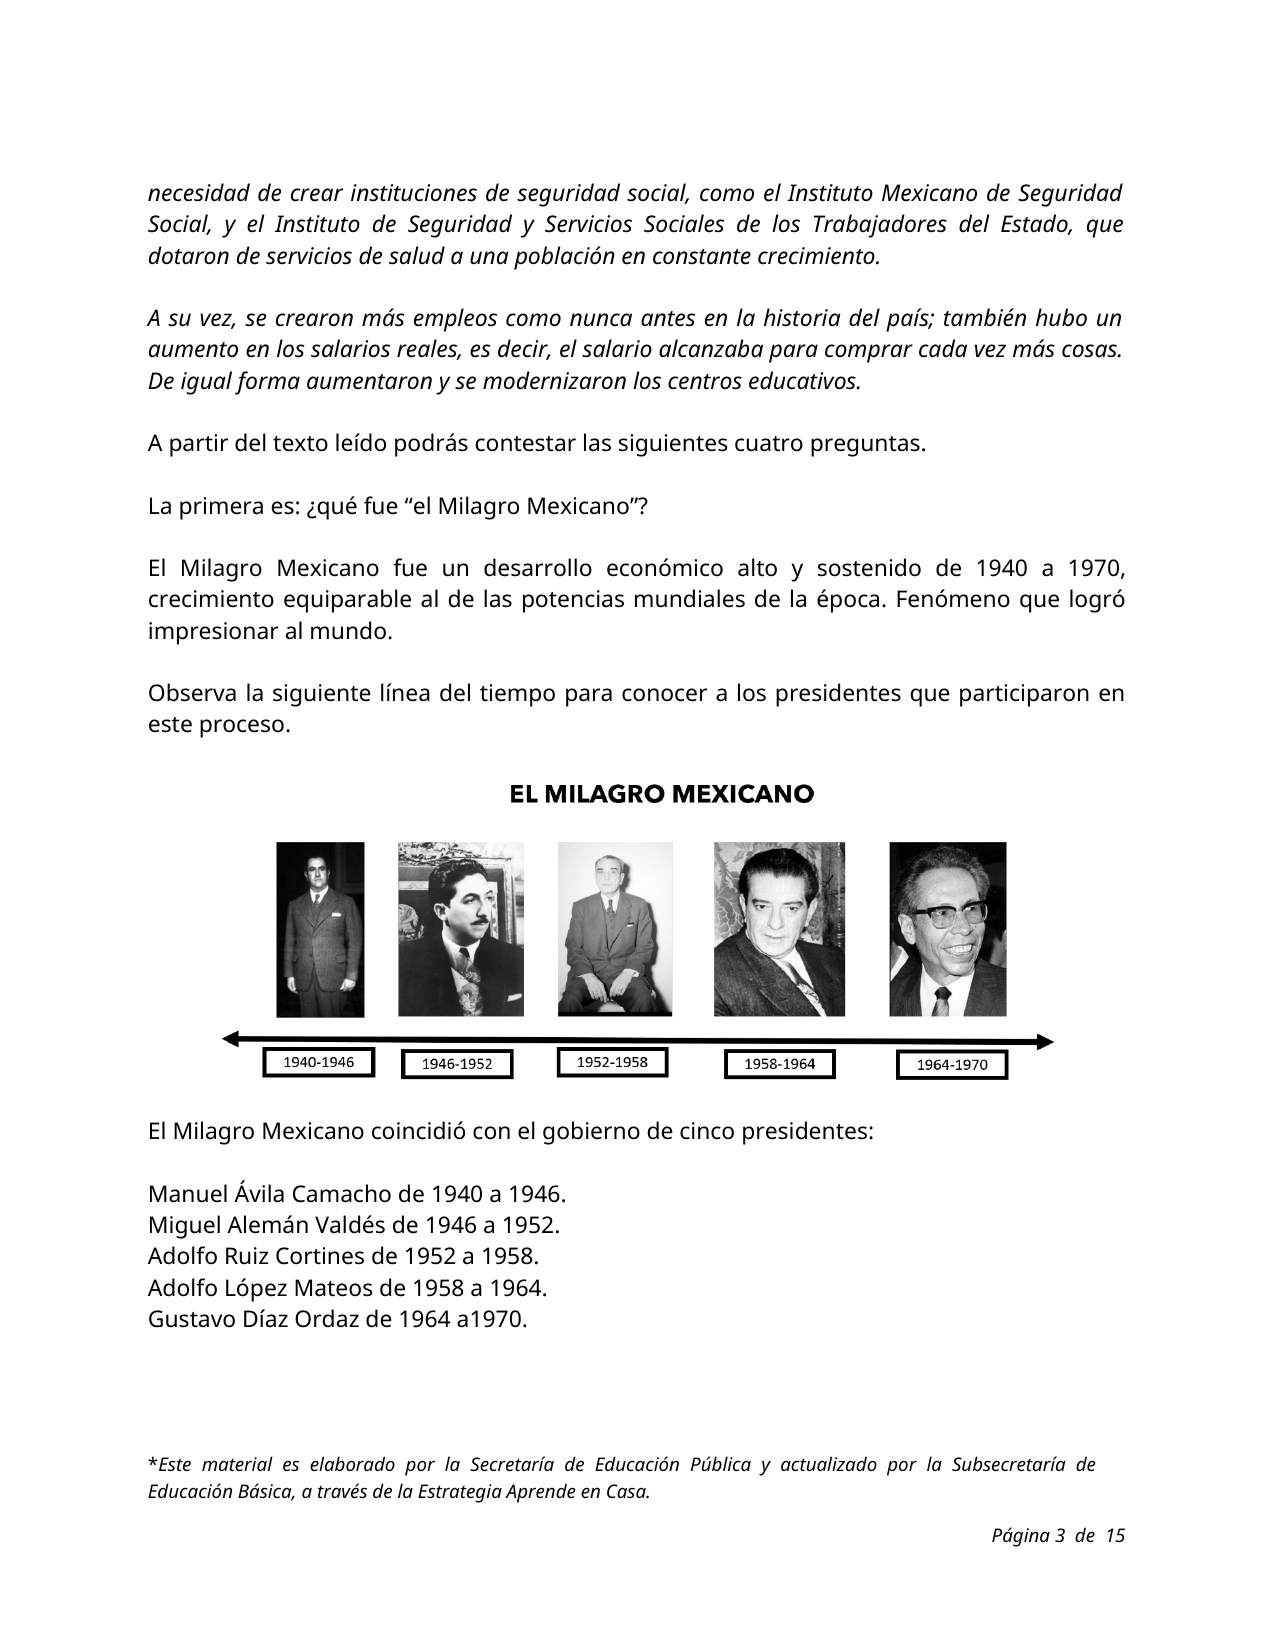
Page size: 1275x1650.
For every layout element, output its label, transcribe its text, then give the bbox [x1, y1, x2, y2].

text Adolfo Ruiz Cortines de 1952 a 1958. [148, 1240, 1127, 1271]
text Manuel Ávila Camacho de 1940 a 1946. [148, 1178, 1127, 1209]
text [148, 177, 1127, 271]
text El Milagro Mexicano fue un desarrollo económico alto y sostenido de 1940 a 1970, crecimiento equiparable al de las potencias mundiales de la época. Fenómeno que logró impresionar al mundo. [148, 552, 1127, 646]
text El Milagro Mexicano coincidió con el gobierno de cinco presidentes: [148, 1115, 1127, 1146]
text Miguel Alemán Valdés de 1946 a 1952. [148, 1209, 1127, 1240]
picture [204, 771, 1071, 1084]
text A partir del texto leído podrás contestar las siguientes cuatro preguntas. [148, 427, 1127, 458]
text La primera es: ¿qué fue “el Milagro Mexicano”? [148, 490, 1127, 521]
text Gustavo Díaz Ordaz de 1964 a1970. [148, 1303, 1127, 1334]
text A su vez, se crearon más empleos como nunca antes en la historia del país; también hubo un aumento en los salarios reales, es decir, el salario alcanzaba para comprar cada vez más cosas. De igual forma aumentaron y se modernizaron los centros educativos. [148, 302, 1127, 396]
text Adolfo López Mateos de 1958 a 1964. [148, 1271, 1127, 1303]
text Observa la siguiente línea del tiempo para conocer a los presidentes que participaron en este proceso. [148, 677, 1127, 740]
